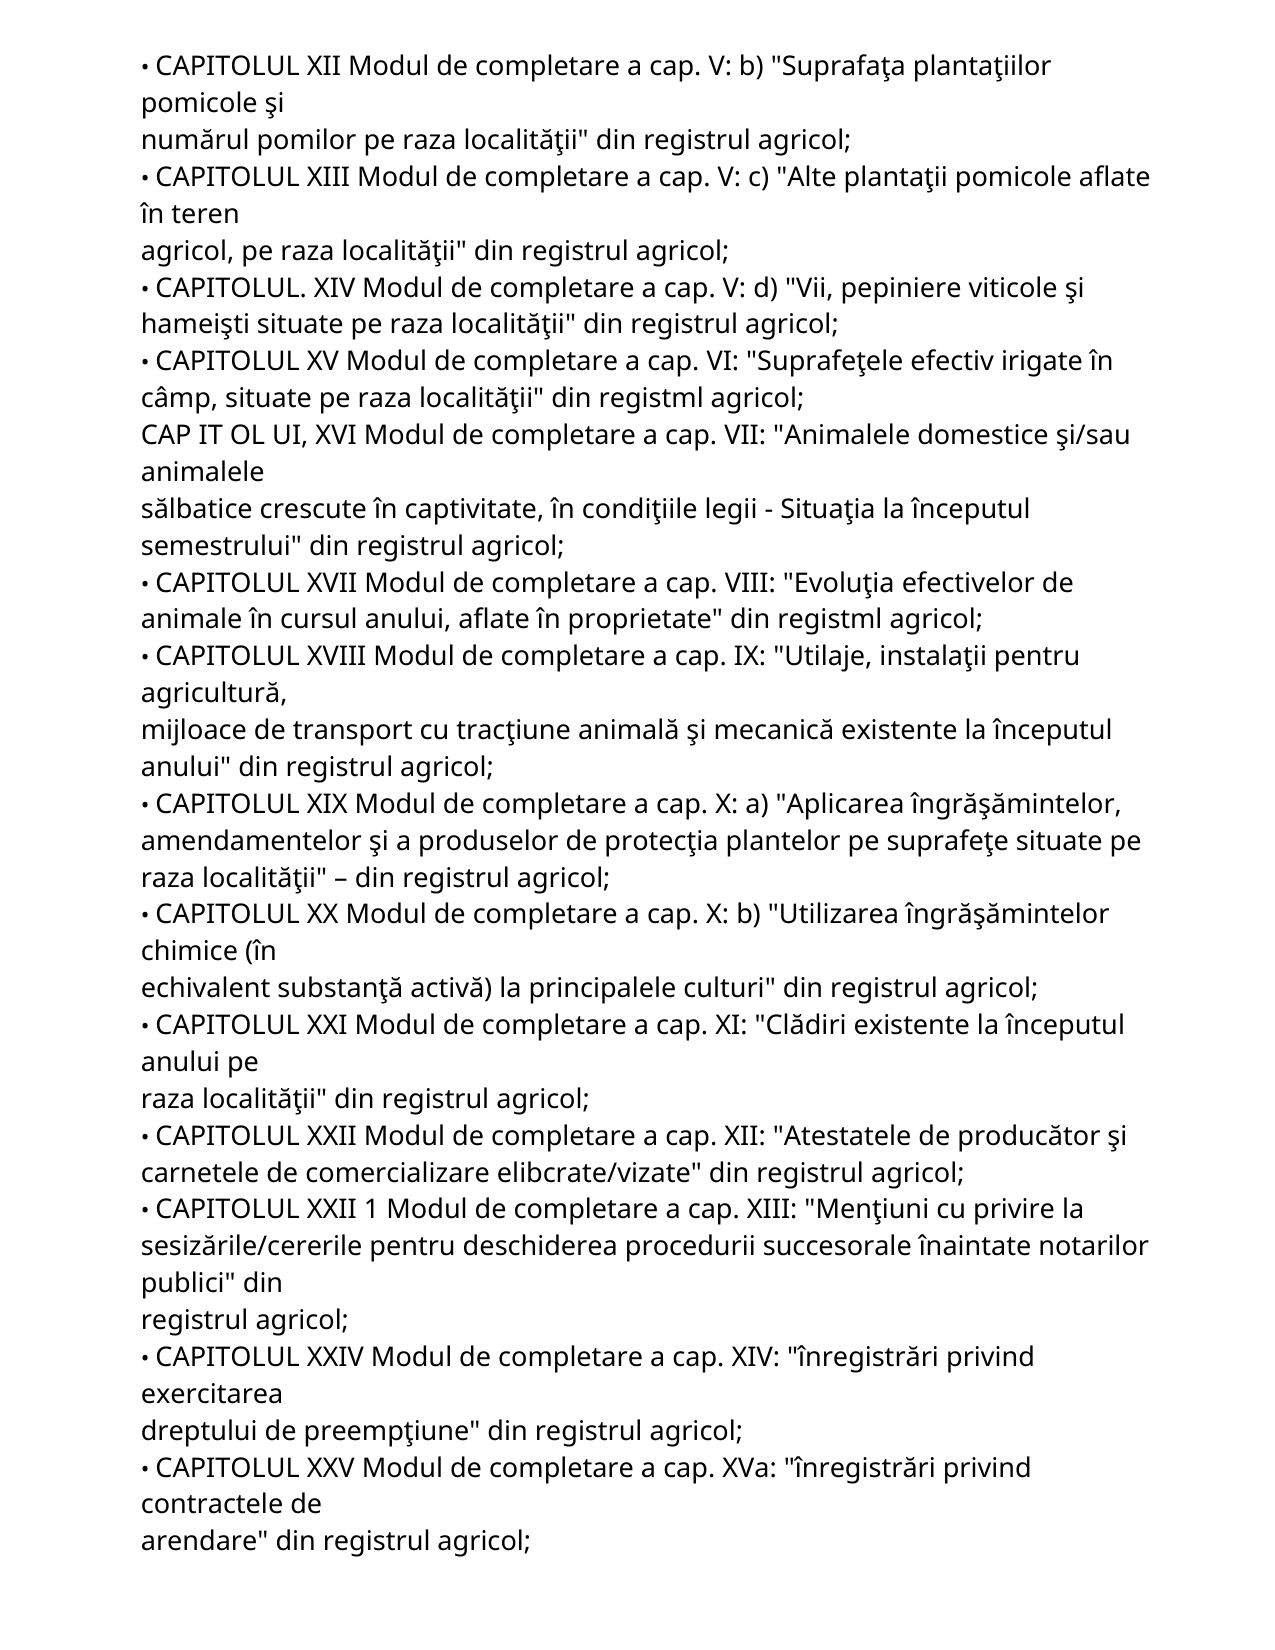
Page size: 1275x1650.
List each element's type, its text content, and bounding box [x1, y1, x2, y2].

text numărul pomilor pe raza localităţii" din registrul agricol; [141, 121, 1167, 157]
text mijloace de transport cu tracţiune animală şi mecanică existente la începutul anului" din registrul agricol; [141, 711, 1167, 784]
text • CAPITOLUL. XIV Modul de completare a cap. V: d) "Vii, pepiniere viticole şi hameişti situate pe raza localităţii" din registrul agricol; [141, 268, 1167, 342]
text agricol, pe raza localităţii" din registrul agricol; [141, 231, 1167, 268]
text amendamentelor şi a produselor de protecţia plantelor pe suprafeţe situate pe raza localităţii" – din registrul agricol; [141, 821, 1167, 895]
text • CAPITOLUL XIX Modul de completare a cap. X: a) "Aplicarea îngrăşămintelor, [141, 784, 1167, 821]
text • CAPITOLUL XII Modul de completare a cap. V: b) "Suprafaţa plantaţiilor pomicole şi [141, 47, 1167, 121]
text • CAPITOLUL XXII 1 Modul de completare a cap. XIII: "Menţiuni cu privire la [141, 1190, 1167, 1227]
text • CAPITOLUL XV Modul de completare a cap. VI: "Suprafeţele efectiv irigate în câmp, situate pe raza localităţii" din registml agricol; [141, 342, 1167, 416]
text • CAPITOLUL XXV Modul de completare a cap. XVa: "înregistrări privind contractele de [141, 1448, 1167, 1522]
text arendare" din registrul agricol; [141, 1522, 1167, 1559]
text registrul agricol; [141, 1301, 1167, 1337]
text • CAPITOLUL XXII Modul de completare a cap. XII: "Atestatele de producător şi carnetele de comercializare elibcrate/vizate" din registrul agricol; [141, 1116, 1167, 1190]
text • CAPITOLUL XX Modul de completare a cap. X: b) "Utilizarea îngrăşămintelor chimice (în [141, 895, 1167, 969]
text • CAPITOLUL XIII Modul de completare a cap. V: c) "Alte plantaţii pomicole aflate în teren [141, 157, 1167, 231]
text • CAPITOLUL XVIII Modul de completare a cap. IX: "Utilaje, instalaţii pentru agricultură, [141, 637, 1167, 711]
text • CAPITOLUL XXI Modul de completare a cap. XI: "Clădiri existente la începutul anului pe [141, 1006, 1167, 1079]
text sălbatice crescute în captivitate, în condiţiile legii - Situaţia la începutul semestrului" din registrul agricol; [141, 489, 1167, 563]
text dreptului de preempţiune" din registrul agricol; [141, 1411, 1167, 1448]
text sesizările/cererile pentru deschiderea procedurii succesorale înaintate notarilor publici" din [141, 1227, 1167, 1301]
text raza localităţii" din registrul agricol; [141, 1079, 1167, 1116]
text • CAPITOLUL XVII Modul de completare a cap. VIII: "Evoluţia efectivelor de animale în cursul anului, aflate în proprietate" din registml agricol; [141, 563, 1167, 637]
text echivalent substanţă activă) la principalele culturi" din registrul agricol; [141, 969, 1167, 1006]
text CAP IT OL UI, XVI Modul de completare a cap. VII: "Animalele domestice şi/sau animalele [141, 416, 1167, 489]
text • CAPITOLUL XXIV Modul de completare a cap. XIV: "înregistrări privind exercitarea [141, 1337, 1167, 1411]
